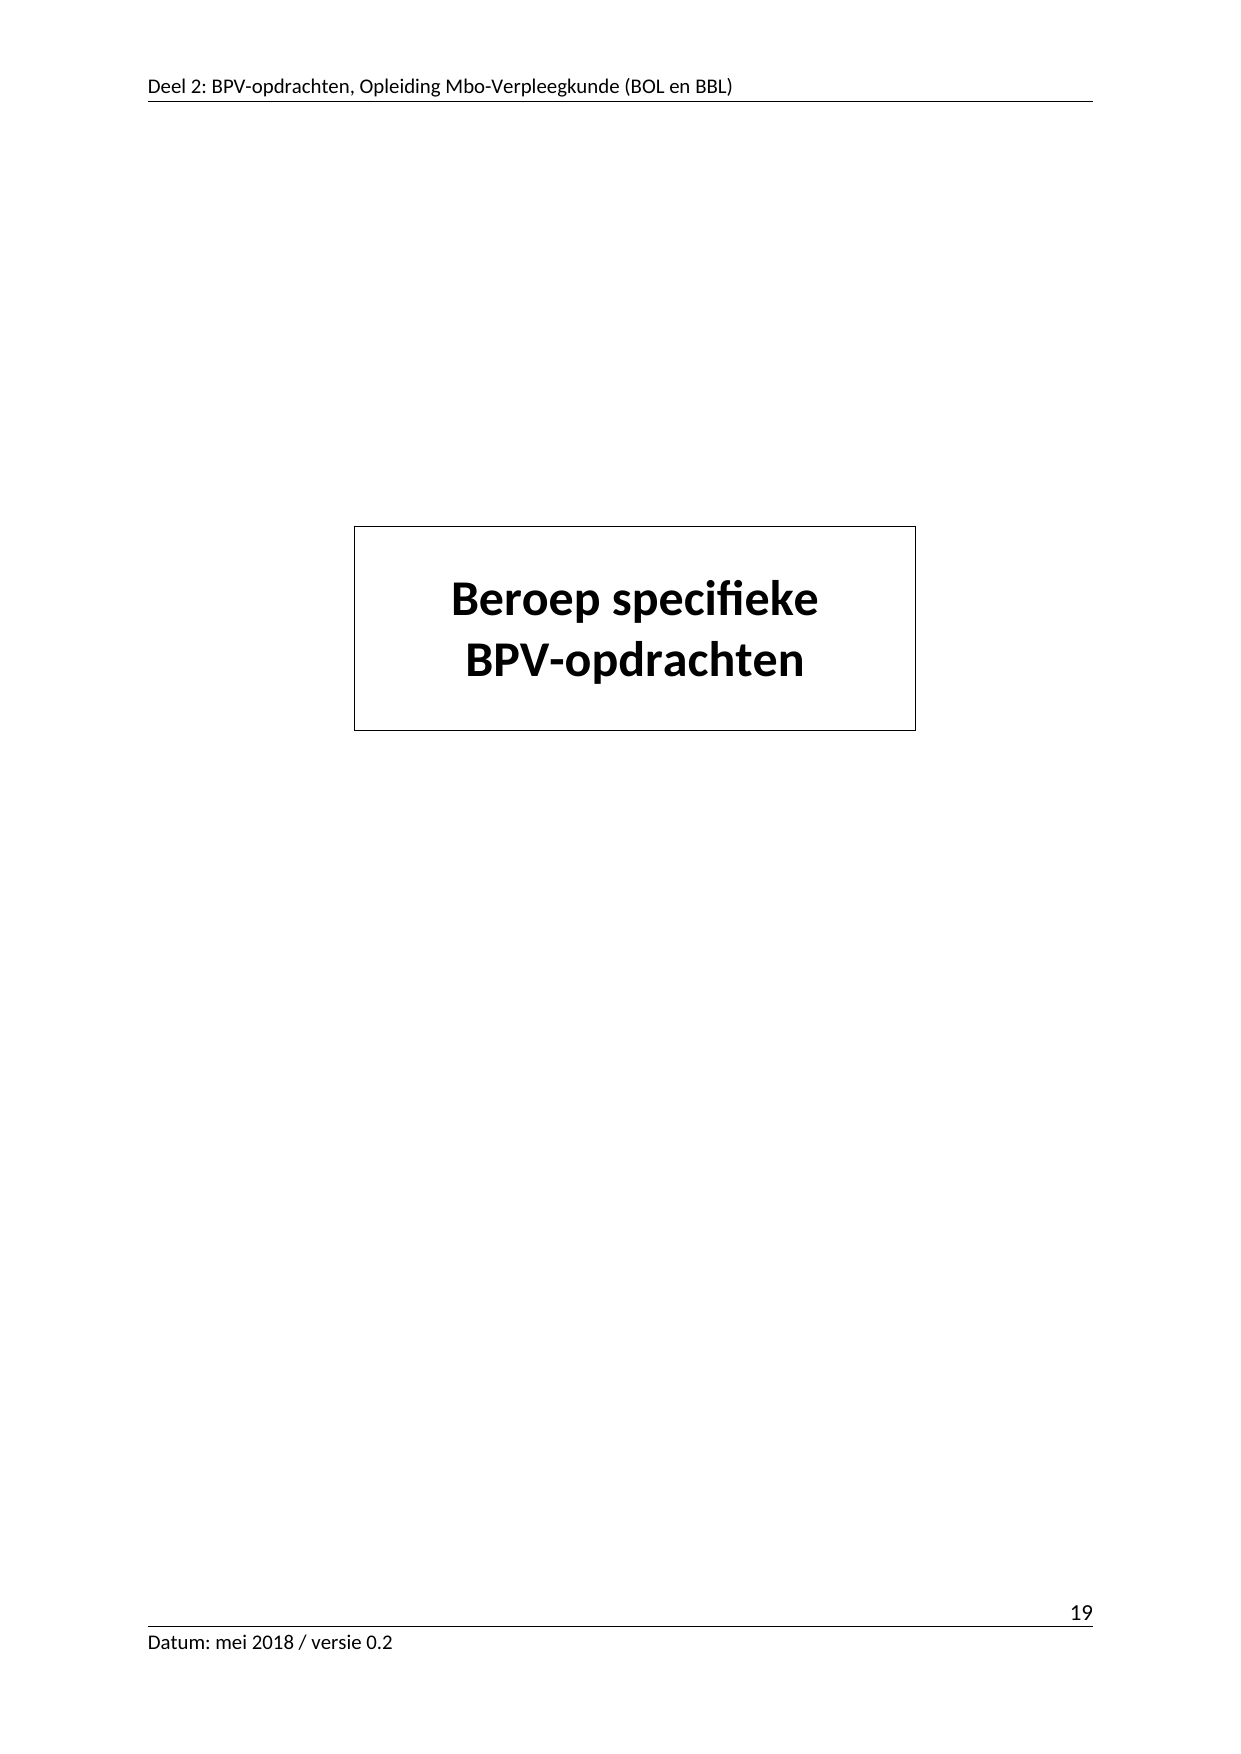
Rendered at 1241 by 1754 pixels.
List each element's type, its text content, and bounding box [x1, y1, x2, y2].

table_header Beroep specifieke BPV-opdrachten [355, 527, 915, 730]
